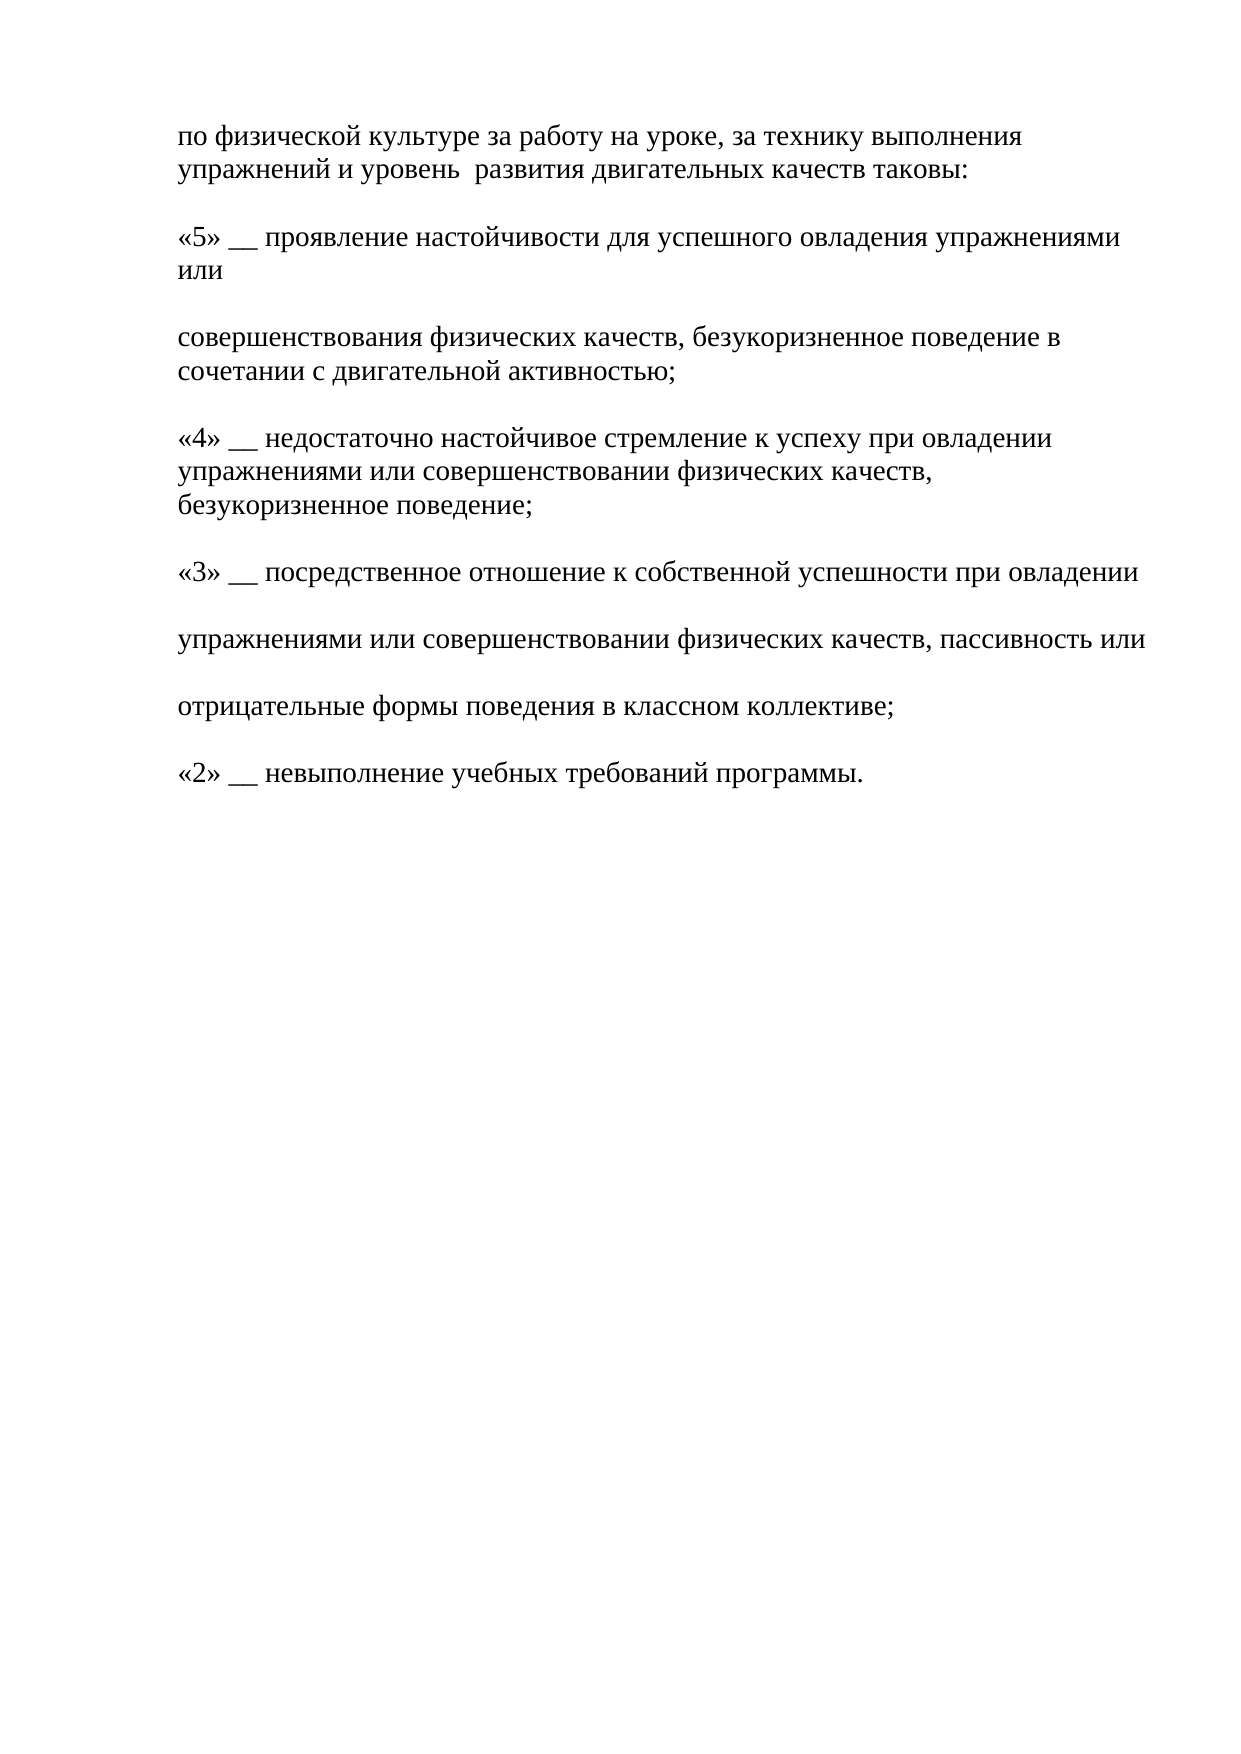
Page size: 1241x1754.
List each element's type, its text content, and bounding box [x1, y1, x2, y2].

text «4» __ недостаточно настойчивое стремление к успеху при овладении упражнениями или совершенствовании физических качеств, безукоризненное поведение; [177, 420, 1152, 521]
text отрицательные формы поведения в классном коллективе; [177, 688, 1152, 722]
text по физической культуре за работу на уроке, за технику выполнения упражнений и уровень развития двигательных качеств таковы: [177, 118, 1152, 185]
text «2» __ невыполнение учебных требований программы. [177, 755, 1152, 789]
text «3» __ посредственное отношение к собственной успешности при овладении [177, 554, 1152, 588]
text «5» __ проявление настойчивости для успешного овладения упражнениями или [177, 219, 1152, 286]
text упражнениями или совершенствовании физических качеств, пассивность или [177, 621, 1152, 655]
text совершенствования физических качеств, безукоризненное поведение в сочетании с двигательной активностью; [177, 319, 1152, 386]
